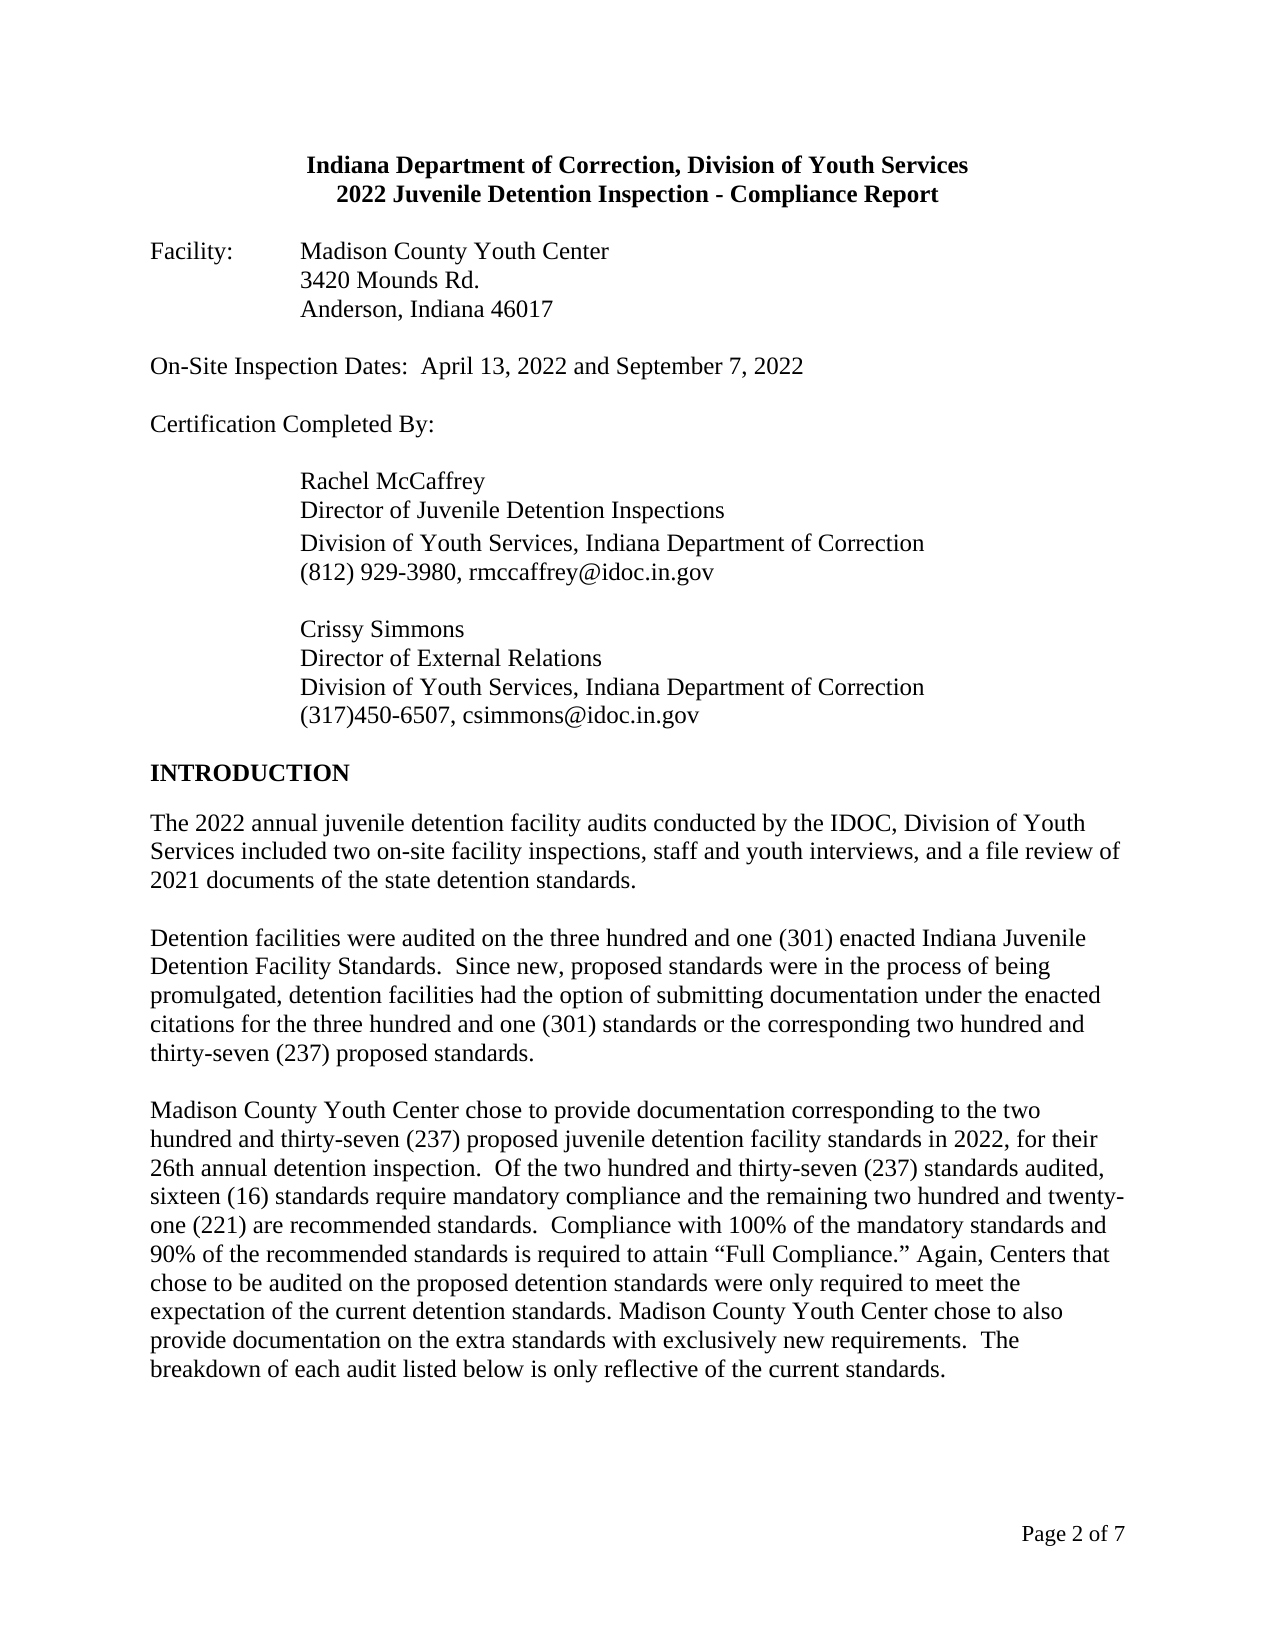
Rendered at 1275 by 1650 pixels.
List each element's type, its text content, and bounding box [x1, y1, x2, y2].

list Director of Juvenile Detention Inspections [225, 495, 1125, 524]
text 2022 Juvenile Detention Inspection - Compliance Report [150, 179, 1125, 207]
text Detention facilities were audited on the three hundred and one (301) enacted Indiana Juvenile Detention Facility Standards. Since new, proposed standards were in the process of being promulgated, detention facilities had the option of submitting documentation under the enacted citations for the three hundred and one (301) standards or the corresponding two hundred and thirty-seven (237) proposed standards. [150, 923, 1125, 1066]
text Indiana Department of Correction, Division of Youth Services [150, 150, 1125, 179]
text (317)450-6507, csimmons@idoc.in.gov [150, 701, 1125, 729]
text Crissy Simmons [150, 614, 1125, 643]
text Certification Completed By: [150, 409, 1125, 437]
text The 2022 annual juvenile detention facility audits conducted by the IDOC, Division of Youth Services included two on-site facility inspections, staff and youth interviews, and a file review of 2021 documents of the state detention standards. [150, 808, 1125, 894]
text Rachel McCaffrey [150, 466, 1125, 495]
text On-Site Inspection Dates: April 13, 2022 and September 7, 2022 [150, 351, 1125, 380]
text Anderson, Indiana 46017 [225, 294, 1125, 322]
text Facility: Madison County Youth Center [150, 236, 1125, 265]
text Division of Youth Services, Indiana Department of Correction [225, 528, 1125, 557]
text (812) 929-3980, rmccaffrey@idoc.in.gov [225, 557, 1125, 586]
text Division of Youth Services, Indiana Department of Correction [150, 672, 1125, 701]
text INTRODUCTION [150, 758, 1125, 787]
text 3420 Mounds Rd. [225, 265, 1125, 294]
text Director of External Relations [150, 643, 1125, 672]
text Madison County Youth Center chose to provide documentation corresponding to the two hundred and thirty-seven (237) proposed juvenile detention facility standards in 2022, for their 26th annual detention inspection. Of the two hundred and thirty-seven (237) standards audited, sixteen (16) standards require mandatory compliance and the remaining two hundred and twenty-one (221) are recommended standards. Compliance with 100% of the mandatory standards and 90% of the recommended standards is required to attain “Full Compliance.” Again, Centers that chose to be audited on the proposed detention standards were only required to meet the expectation of the current detention standards. Madison County Youth Center chose to also provide documentation on the extra standards with exclusively new requirements. The breakdown of each audit listed below is only reflective of the current standards. [150, 1095, 1125, 1383]
